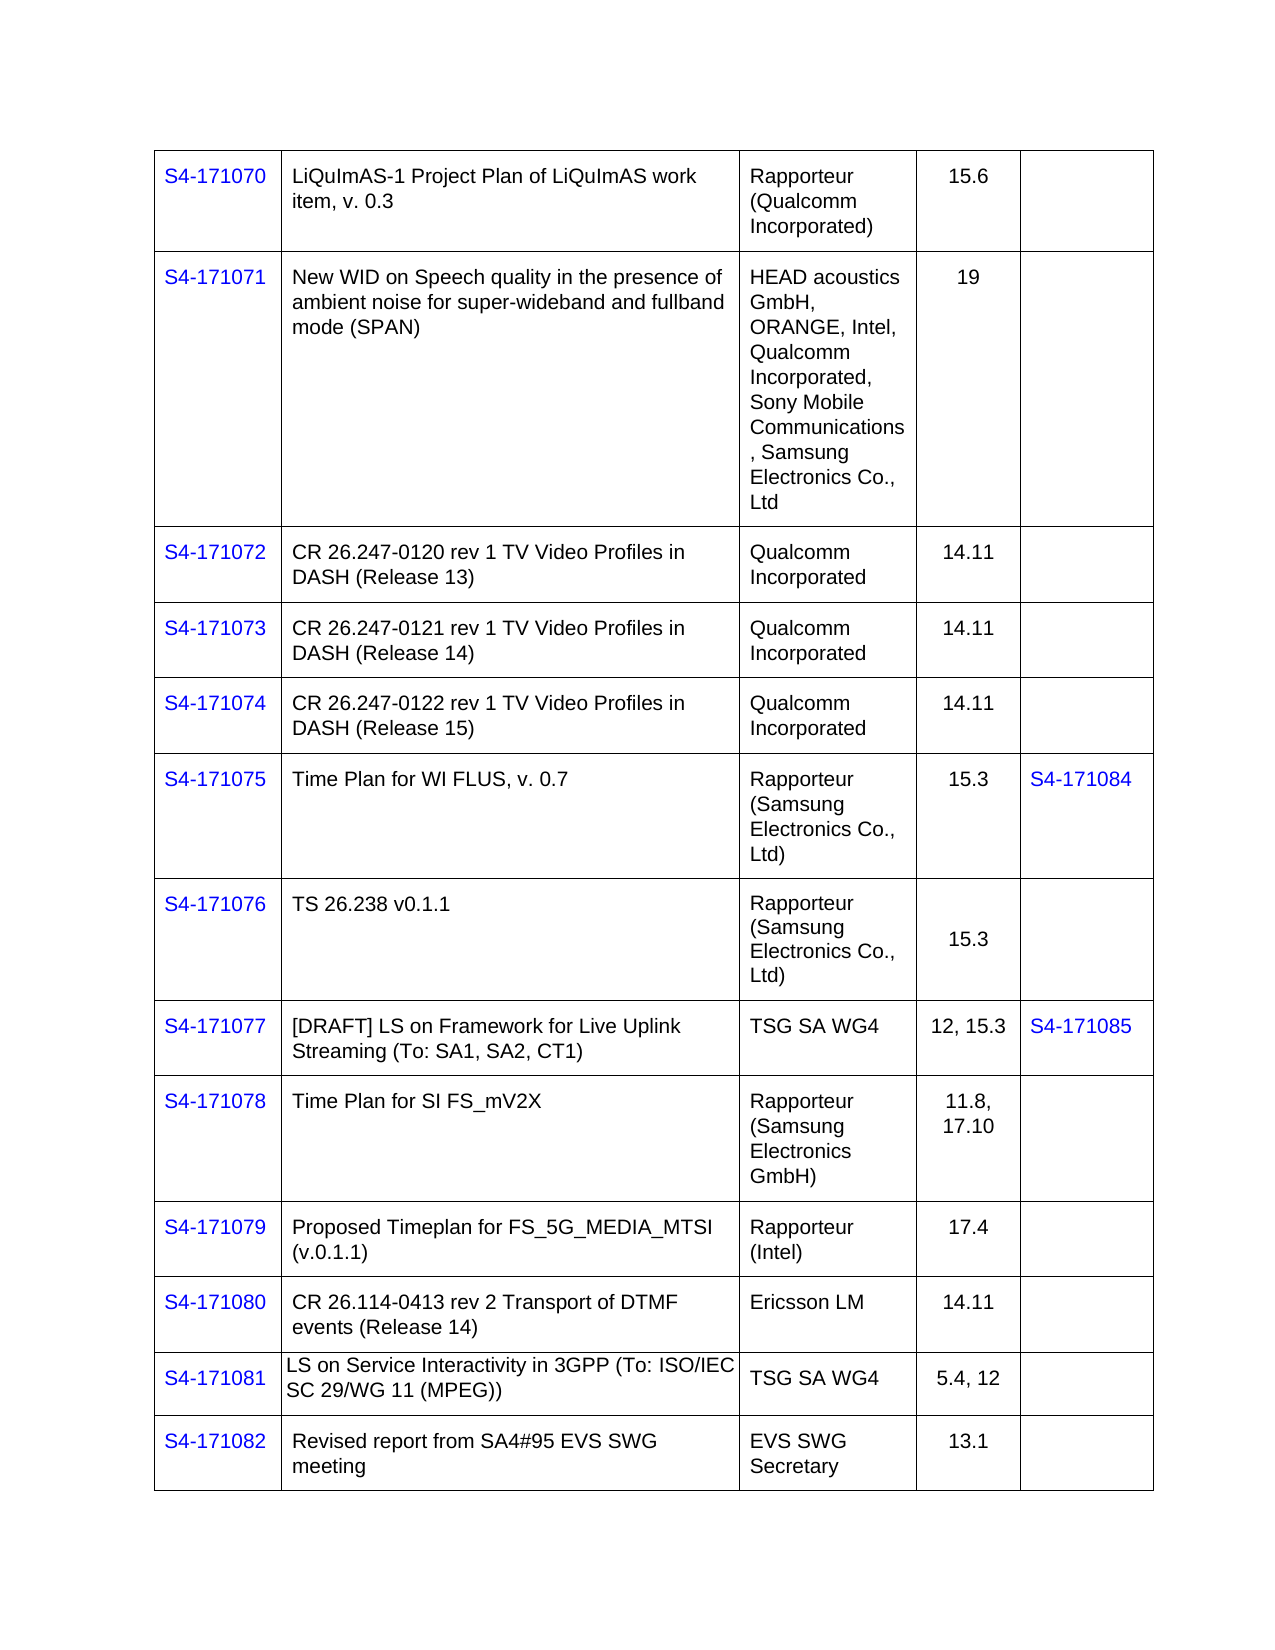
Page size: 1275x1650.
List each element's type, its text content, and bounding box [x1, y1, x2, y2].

table_cell LS on Service Interactivity in 3GPP (To: ISO/IEC SC 29/WG 11 (MPEG)) [282, 1353, 739, 1414]
table_cell S4-171080 [155, 1277, 281, 1352]
table_cell [1021, 1353, 1153, 1414]
table_cell S4-171072 [155, 527, 281, 602]
table_cell Time Plan for SI FS_mV2X [282, 1076, 739, 1201]
table_cell 14.11 [917, 1277, 1020, 1352]
table_cell Revised report from SA4#95 EVS SWG meeting [282, 1416, 739, 1490]
table_cell Rapporteur (Qualcomm Incorporated) [740, 151, 916, 251]
table_cell S4-171070 [155, 151, 281, 251]
table_cell [1021, 1076, 1153, 1201]
table_cell [1021, 1277, 1153, 1352]
table_cell S4-171084 [1021, 754, 1153, 878]
table_cell [1021, 527, 1153, 602]
table_cell [DRAFT] LS on Framework for Live Uplink Streaming (To: SA1, SA2, CT1) [282, 1001, 739, 1075]
table_cell Rapporteur (Samsung Electronics Co., Ltd) [740, 879, 916, 999]
table_cell S4-171074 [155, 678, 281, 753]
table_cell 5.4, 12 [917, 1353, 1020, 1414]
table_cell CR 26.247-0122 rev 1 TV Video Profiles in DASH (Release 15) [282, 678, 739, 753]
table_cell Time Plan for WI FLUS, v. 0.7 [282, 754, 739, 878]
table_cell S4-171082 [155, 1416, 281, 1490]
table_cell 14.11 [917, 603, 1020, 677]
table_cell CR 26.114-0413 rev 2 Transport of DTMF events (Release 14) [282, 1277, 739, 1352]
table_cell [1021, 603, 1153, 677]
table_cell Rapporteur (Intel) [740, 1202, 916, 1276]
table_cell 12, 15.3 [917, 1001, 1020, 1075]
table_cell [1021, 678, 1153, 753]
table_cell TSG SA WG4 [740, 1001, 916, 1075]
table_cell S4-171073 [155, 603, 281, 677]
table_cell 19 [917, 252, 1020, 526]
table_cell 15.3 [917, 754, 1020, 878]
table_cell 15.6 [917, 151, 1020, 251]
table_cell S4-171078 [155, 1076, 281, 1201]
table_cell LiQuImAS-1 Project Plan of LiQuImAS work item, v. 0.3 [282, 151, 739, 251]
table_cell Qualcomm Incorporated [740, 678, 916, 753]
table_cell TSG SA WG4 [740, 1353, 916, 1414]
table_cell 17.4 [917, 1202, 1020, 1276]
table_cell Rapporteur (Samsung Electronics Co., Ltd) [740, 754, 916, 878]
table_cell CR 26.247-0120 rev 1 TV Video Profiles in DASH (Release 13) [282, 527, 739, 602]
table_cell 13.1 [917, 1416, 1020, 1490]
table_cell EVS SWG Secretary [740, 1416, 916, 1490]
table_cell 11.8, 17.10 [917, 1076, 1020, 1201]
table_cell CR 26.247-0121 rev 1 TV Video Profiles in DASH (Release 14) [282, 603, 739, 677]
table_cell S4-171077 [155, 1001, 281, 1075]
table_cell S4-171081 [155, 1353, 281, 1414]
table_cell S4-171079 [155, 1202, 281, 1276]
table_cell S4-171085 [1021, 1001, 1153, 1075]
table_cell [1021, 151, 1153, 251]
table_cell [1021, 1202, 1153, 1276]
table_cell [1021, 879, 1153, 999]
table_cell S4-171076 [155, 879, 281, 999]
table_cell Qualcomm Incorporated [740, 527, 916, 602]
table_cell TS 26.238 v0.1.1 [282, 879, 739, 999]
table_cell [1021, 252, 1153, 526]
table_cell HEAD acoustics GmbH, ORANGE, Intel, Qualcomm Incorporated, Sony Mobile Communications, Samsung Electronics Co., Ltd [740, 252, 916, 526]
table_cell 15.3 [917, 879, 1020, 999]
table_cell Ericsson LM [740, 1277, 916, 1352]
table_cell Rapporteur (Samsung Electronics GmbH) [740, 1076, 916, 1201]
table_cell [1021, 1416, 1153, 1490]
table_cell S4-171075 [155, 754, 281, 878]
table_cell Proposed Timeplan for FS_5G_MEDIA_MTSI (v.0.1.1) [282, 1202, 739, 1276]
table_cell 14.11 [917, 527, 1020, 602]
table_cell New WID on Speech quality in the presence of ambient noise for super-wideband and fullband mode (SPAN) [282, 252, 739, 526]
table_cell Qualcomm Incorporated [740, 603, 916, 677]
table_cell S4-171071 [155, 252, 281, 526]
table_cell 14.11 [917, 678, 1020, 753]
